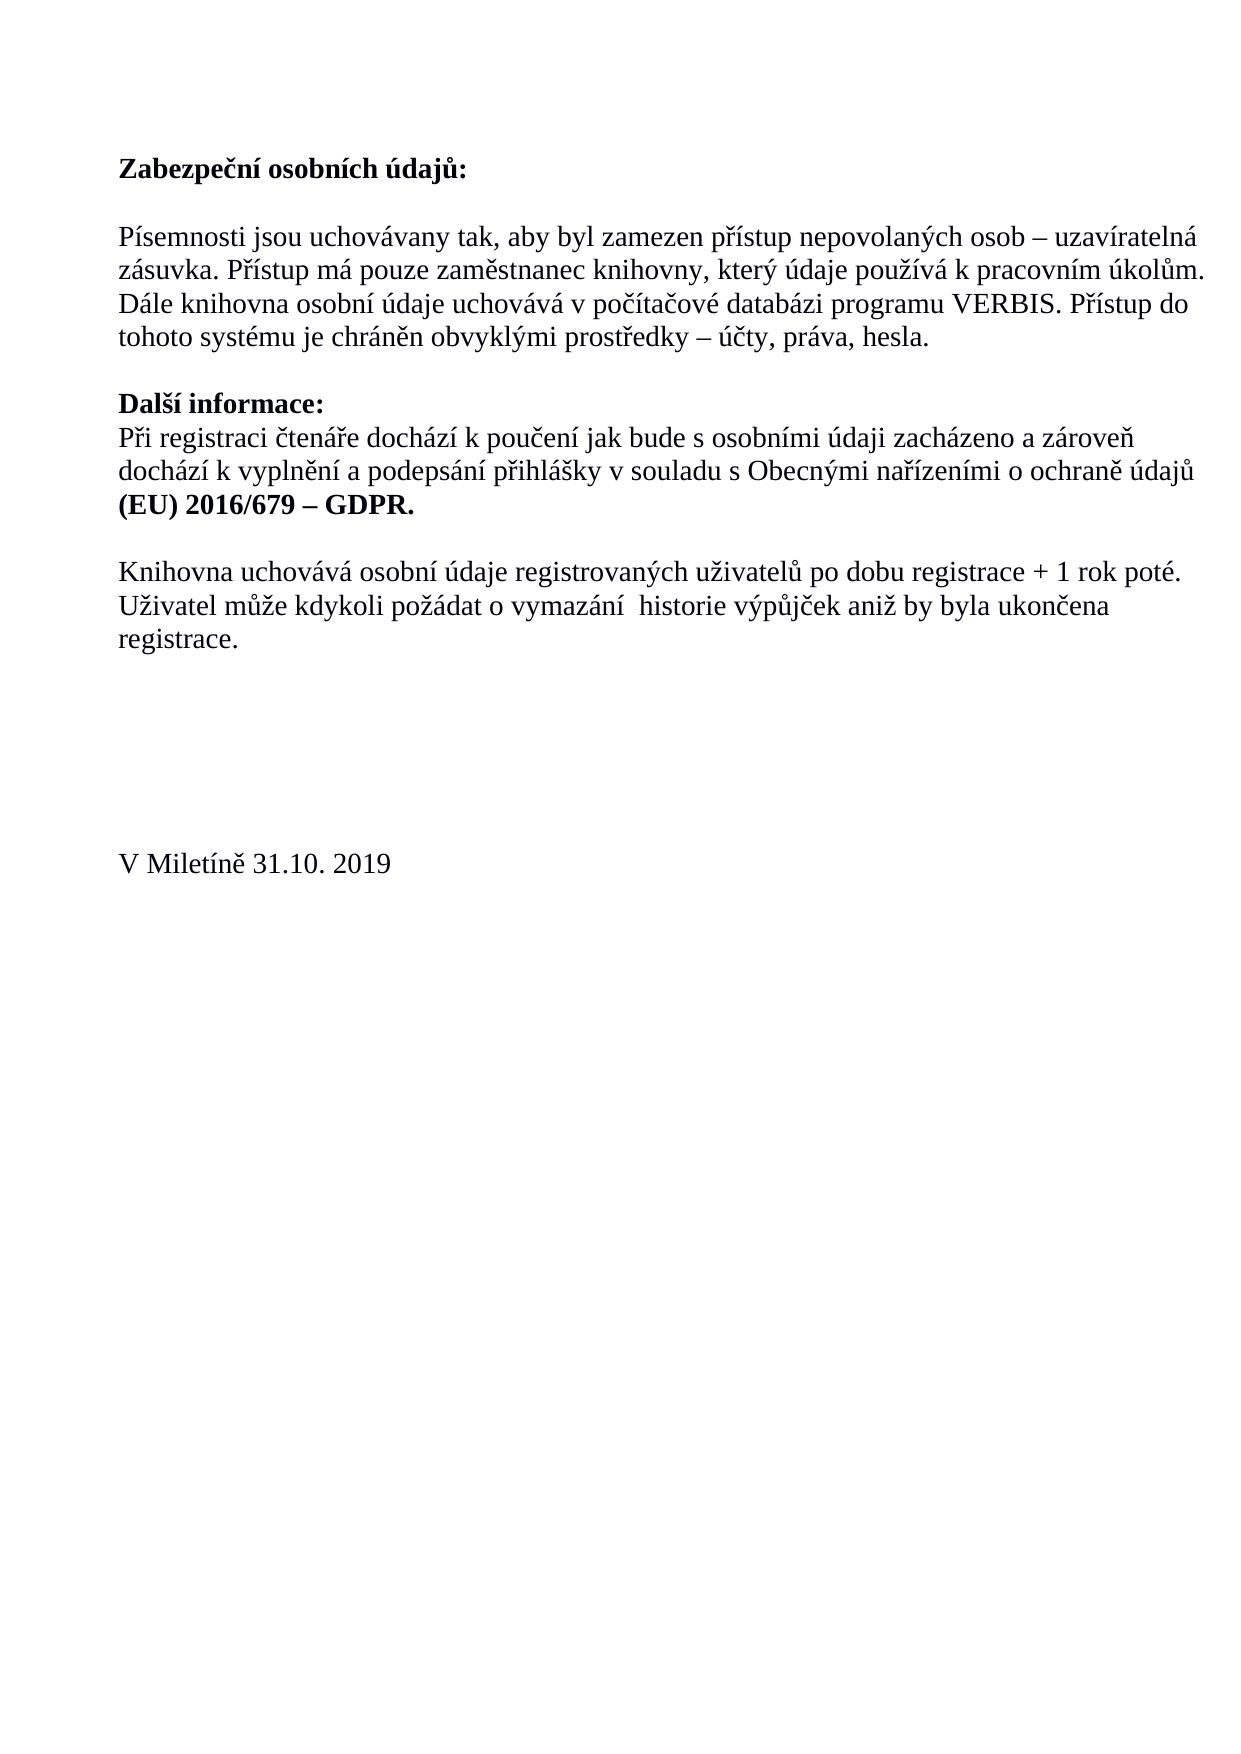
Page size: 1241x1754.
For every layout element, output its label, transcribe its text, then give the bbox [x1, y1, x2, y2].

text Uživatel může kdykoli požádat o vymazání historie výpůjček aniž by byla ukončena registrace. [118, 588, 1211, 655]
text Dále knihovna osobní údaje uchovává v počítačové databázi programu VERBIS. Přístup do tohoto systému je chráněn obvyklými prostředky – účty, práva, hesla. [118, 286, 1211, 353]
text Při registraci čtenáře dochází k poučení jak bude s osobními údaji zacházeno a zároveň dochází k vyplnění a podepsání přihlášky v souladu s Obecnými nařízeními o ochraně údajů (EU) 2016/679 – GDPR. [118, 420, 1211, 521]
text Knihovna uchovává osobní údaje registrovaných uživatelů po dobu registrace + 1 rok poté. [118, 554, 1211, 588]
text Další informace: [118, 386, 1211, 420]
text V Miletíně 31.10. 2019 [118, 846, 1211, 880]
text Písemnosti jsou uchovávany tak, aby byl zamezen přístup nepovolaných osob – uzavíratelná zásuvka. Přístup má pouze zaměstnanec knihovny, který údaje používá k pracovním úkolům. [118, 219, 1211, 286]
text Zabezpeční osobních údajů: [118, 152, 1211, 185]
